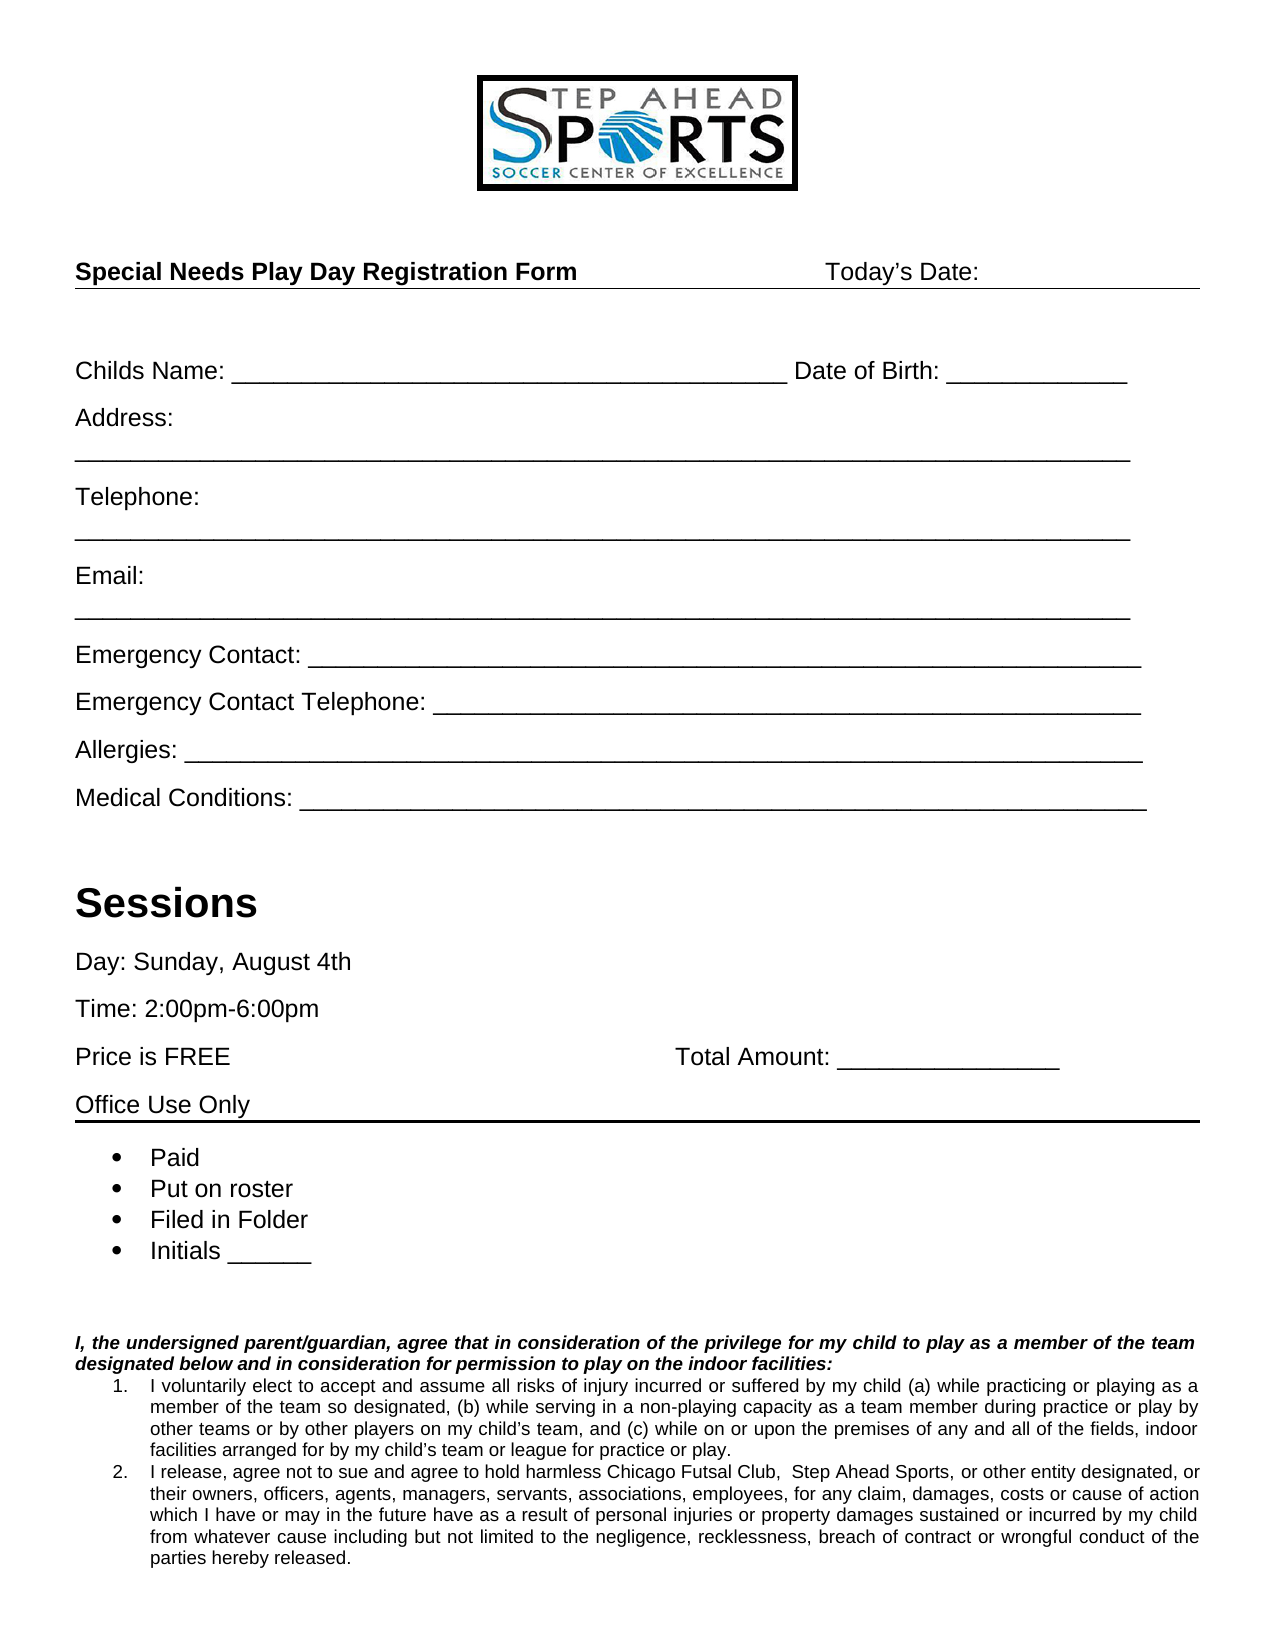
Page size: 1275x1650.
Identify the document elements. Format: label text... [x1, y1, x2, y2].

text Allergies: _____________________________________________________________________ [75, 735, 1200, 764]
text Time: 2:00pm-6:00pm [75, 994, 1200, 1023]
list Paid [112, 1142, 1200, 1171]
text Medical Conditions: _____________________________________________________________ [75, 783, 1200, 811]
list I release, agree not to sue and agree to hold harmless Chicago Futsal Club, Step Ahead Sports, or other entity designated, or their owners, officers, agents, managers, servants, associations, employees, for any claim, damages, costs or cause of action which I have or may in the future have as a result of personal injuries or property damages sustained or incurred by my child from whatever cause including but not limited to the negligence, recklessness, breach of contract or wrongful conduct of the parties hereby released. [112, 1461, 1200, 1569]
text Telephone: ____________________________________________________________________________ [75, 482, 1200, 542]
text Emergency Contact Telephone: ___________________________________________________ [75, 687, 1200, 716]
text Special Needs Play Day Registration Form Today’s Date: [75, 257, 1200, 288]
text Childs Name: ________________________________________ Date of Birth: _____________ [75, 356, 1200, 384]
list I voluntarily elect to accept and assume all risks of injury incurred or suffered by my child (a) while practicing or playing as a member of the team so designated, (b) while serving in a non-playing capacity as a team member during practice or play by other teams or by other players on my child’s team, and (c) while on or upon the premises of any and all of the fields, indoor facilities arranged for by my child’s team or league for practice or play. [112, 1374, 1200, 1461]
text Price is FREE Total Amount: ________________ [75, 1042, 1200, 1071]
text Emergency Contact: ____________________________________________________________ [75, 639, 1200, 668]
text Address: ____________________________________________________________________________ [75, 403, 1200, 463]
picture [483, 81, 792, 184]
text I, the undersigned parent/guardian, agree that in consideration of the privilege for my child to play as a member of the team designated below and in consideration for permission to play on the indoor facilities: [75, 1331, 1200, 1374]
text Email: ____________________________________________________________________________ [75, 561, 1200, 621]
list Put on roster [112, 1174, 1200, 1202]
text Day: Sunday, August 4th [75, 946, 1200, 975]
text Sessions [75, 878, 1200, 926]
list Initials ______ [112, 1236, 1200, 1265]
list Filed in Folder [112, 1205, 1200, 1234]
text Office Use Only [75, 1089, 1200, 1120]
